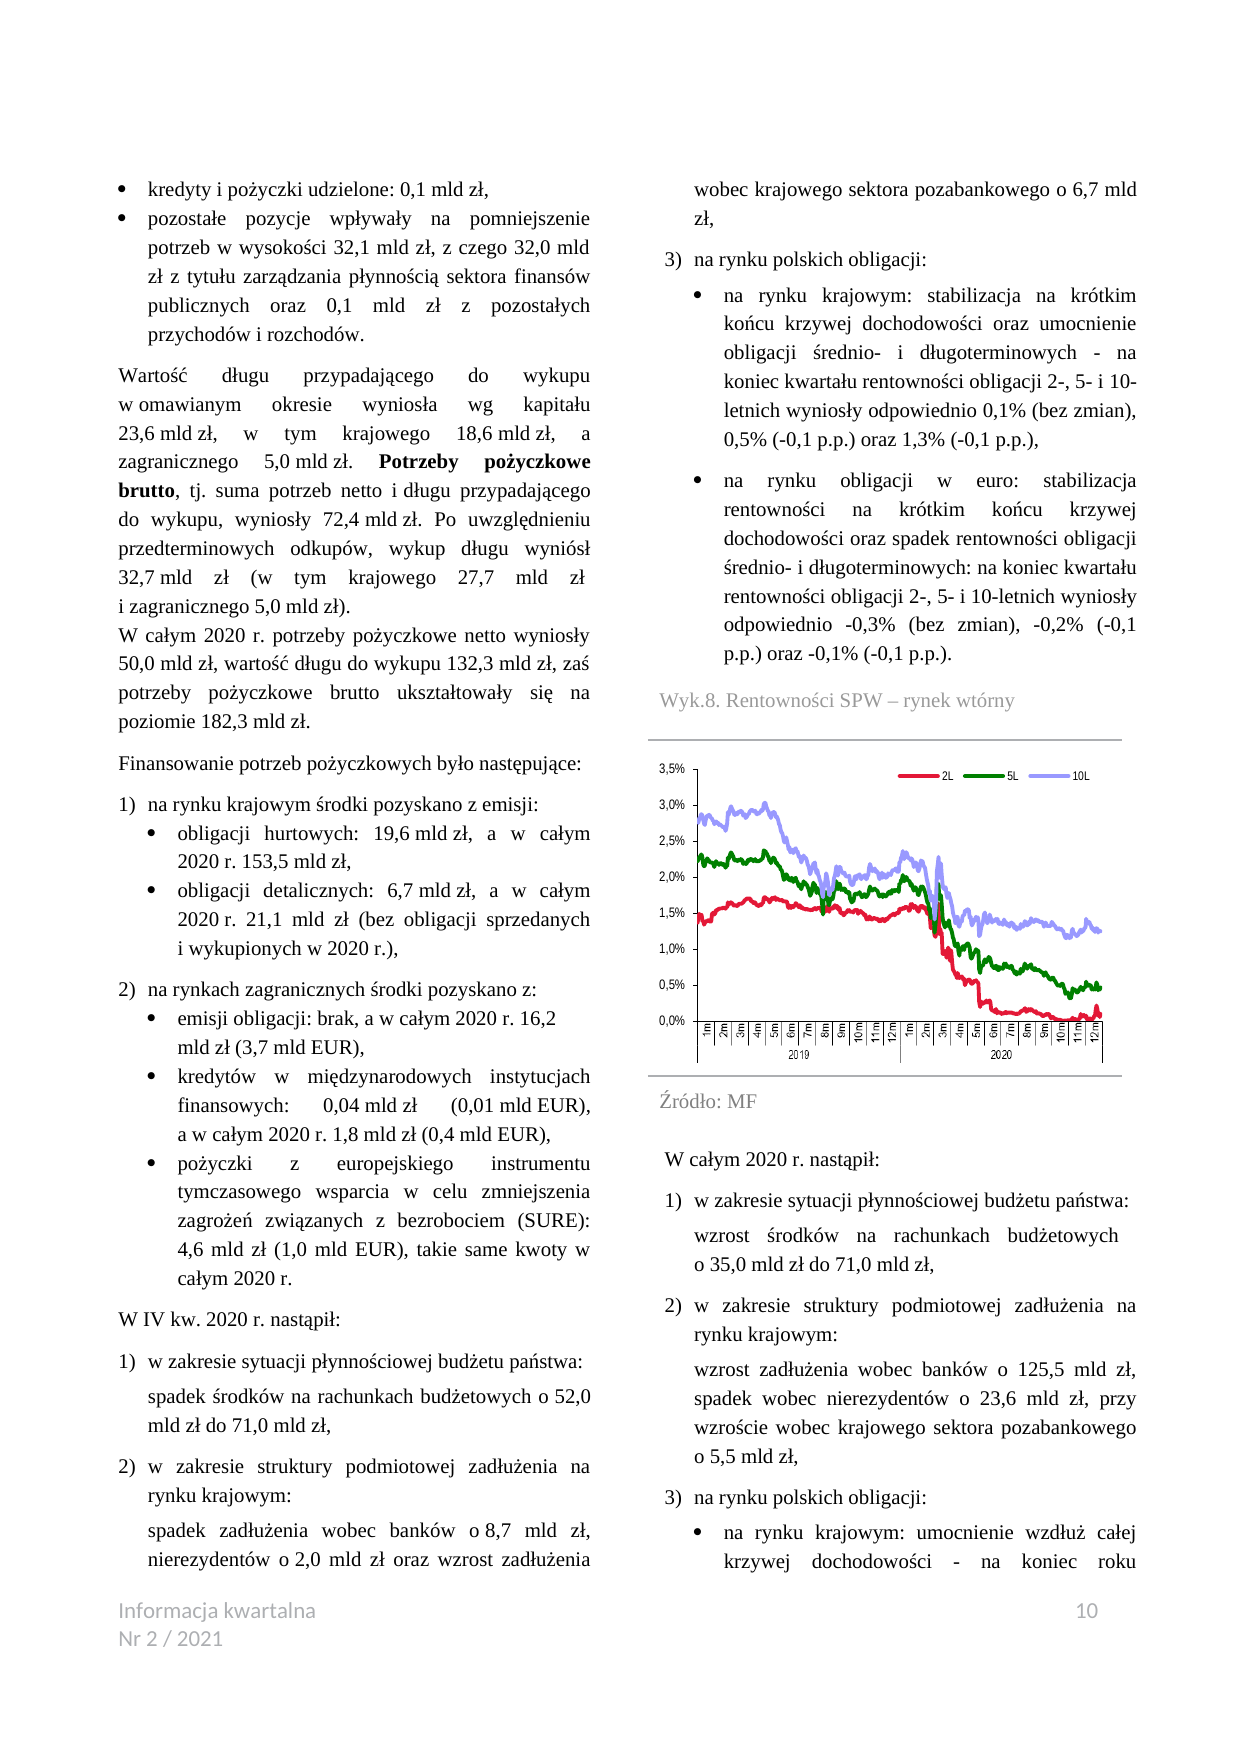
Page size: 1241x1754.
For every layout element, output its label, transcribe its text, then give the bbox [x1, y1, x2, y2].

list na rynku krajowym środki pozyskano z emisji: [118, 792, 591, 816]
list na rynku krajowym: stabilizacja na krótkim końcu krzywej dochodowości oraz umocnienie obligacji średnio- i długoterminowych - na koniec kwartału rentowności obligacji 2-, 5- i 10-letnich wyniosły odpowiednio 0,1% (bez zmian), 0,5% (-0,1 p.p.) oraz 1,3% (-0,1 p.p.), [694, 282, 1137, 451]
list wzrost środków na rachunkach budżetowych o 35,0 mld zł do 71,0 mld zł, [694, 1223, 1137, 1276]
list wzrost zadłużenia wobec banków o 125,5 mld zł, spadek wobec nierezydentów o 23,6 mld zł, przy wzroście wobec krajowego sektora pozabankowego o 5,5 mld zł, [694, 1357, 1137, 1468]
list kredytów w międzynarodowych instytucjach finansowych: 0,04 mld zł (0,01 mld EUR), a w całym 2020 r. 1,8 mld zł (0,4 mld EUR), [148, 1064, 591, 1146]
list pozostałe pozycje wpływały na pomniejszenie potrzeb w wysokości 32,1 mld zł, z czego 32,0 mld zł z tytułu zarządzania płynnością sektora finansów publicznych oraz 0,1 mld zł z pozostałych przychodów i rozchodów. [118, 206, 591, 346]
list na rynku obligacji w euro: stabilizacja rentowności na krótkim końcu krzywej dochodowości oraz spadek rentowności obligacji średnio- i długoterminowych: na koniec kwartału rentowności obligacji 2-, 5- i 10-letnich wyniosły odpowiednio -0,3% (bez zmian), -0,2% (-0,1 p.p.) oraz -0,1% (-0,1 p.p.). [694, 468, 1137, 665]
list spadek zadłużenia wobec banków o 8,7 mld zł, nierezydentów o 2,0 mld zł oraz wzrost zadłużenia wobec krajowego sektora pozabankowego o 6,7 mld zł, [148, 1518, 591, 1571]
list w zakresie sytuacji płynnościowej budżetu państwa: [664, 1188, 1137, 1212]
text W całym 2020 r. potrzeby pożyczkowe netto wyniosły 50,0 mld zł, wartość długu do wykupu 132,3 mld zł, zaś potrzeby pożyczkowe brutto ukształtowały się na poziomie 182,3 mld zł. [118, 622, 591, 733]
list kredyty i pożyczki udzielone: 0,1 mld zł, [118, 177, 591, 201]
text Wartość długu przypadającego do wykupu w omawianym okresie wyniosła wg kapitału 23,6 mld zł, w tym krajowego 18,6 mld zł, a zagranicznego 5,0 mld zł. Potrzeby pożyczkowe brutto, tj. suma potrzeb netto i długu przypadającego do wykupu, wyniosły 72,4 mld zł. Po uwzględnieniu przedterminowych odkupów, wykup długu wyniósł 32,7 mld zł (w tym krajowego 27,7 mld zł i zagranicznego 5,0 mld zł). [118, 363, 591, 618]
list w zakresie struktury podmiotowej zadłużenia na rynku krajowym: [664, 1293, 1137, 1346]
text Finansowanie potrzeb pożyczkowych było następujące: [118, 750, 591, 774]
list na rynkach zagranicznych środki pozyskano z: [118, 977, 591, 1001]
table_cell [648, 741, 1122, 1074]
list na rynku polskich obligacji: [664, 1485, 1137, 1509]
text W IV kw. 2020 r. nastąpił: [118, 1307, 591, 1331]
list na rynku polskich obligacji: [664, 247, 1137, 271]
list w zakresie sytuacji płynnościowej budżetu państwa: [118, 1349, 591, 1373]
list emisji obligacji: brak, a w całym 2020 r. 16,2 mld zł (3,7 mld EUR), [148, 1006, 591, 1059]
list obligacji detalicznych: 6,7 mld zł, a w całym 2020 r. 21,1 mld zł (bez obligacji sprzedanych i wykupionych w 2020 r.), [148, 878, 591, 960]
table_cell Źródło: MF [648, 1077, 1118, 1124]
text W całym 2020 r. nastąpił: [664, 683, 1137, 1171]
list w zakresie struktury podmiotowej zadłużenia na rynku krajowym: [118, 1454, 591, 1507]
list spadek środków na rachunkach budżetowych o 52,0 mld zł do 71,0 mld zł, [148, 1384, 591, 1437]
table_header Wyk.8. Rentowności SPW – rynek wtórny [648, 675, 1118, 739]
list obligacji hurtowych: 19,6 mld zł, a w całym 2020 r. 153,5 mld zł, [148, 821, 591, 873]
list spadek zadłużenia wobec banków o 8,7 mld zł, nierezydentów o 2,0 mld zł oraz wzrost zadłużenia wobec krajowego sektora pozabankowego o 6,7 mld zł, [694, 177, 1137, 230]
list pożyczki z europejskiego instrumentu tymczasowego wsparcia w celu zmniejszenia zagrożeń związanych z bezrobociem (SURE): 4,6 mld zł (1,0 mld EUR), takie same kwoty w całym 2020 r. [148, 1151, 591, 1290]
